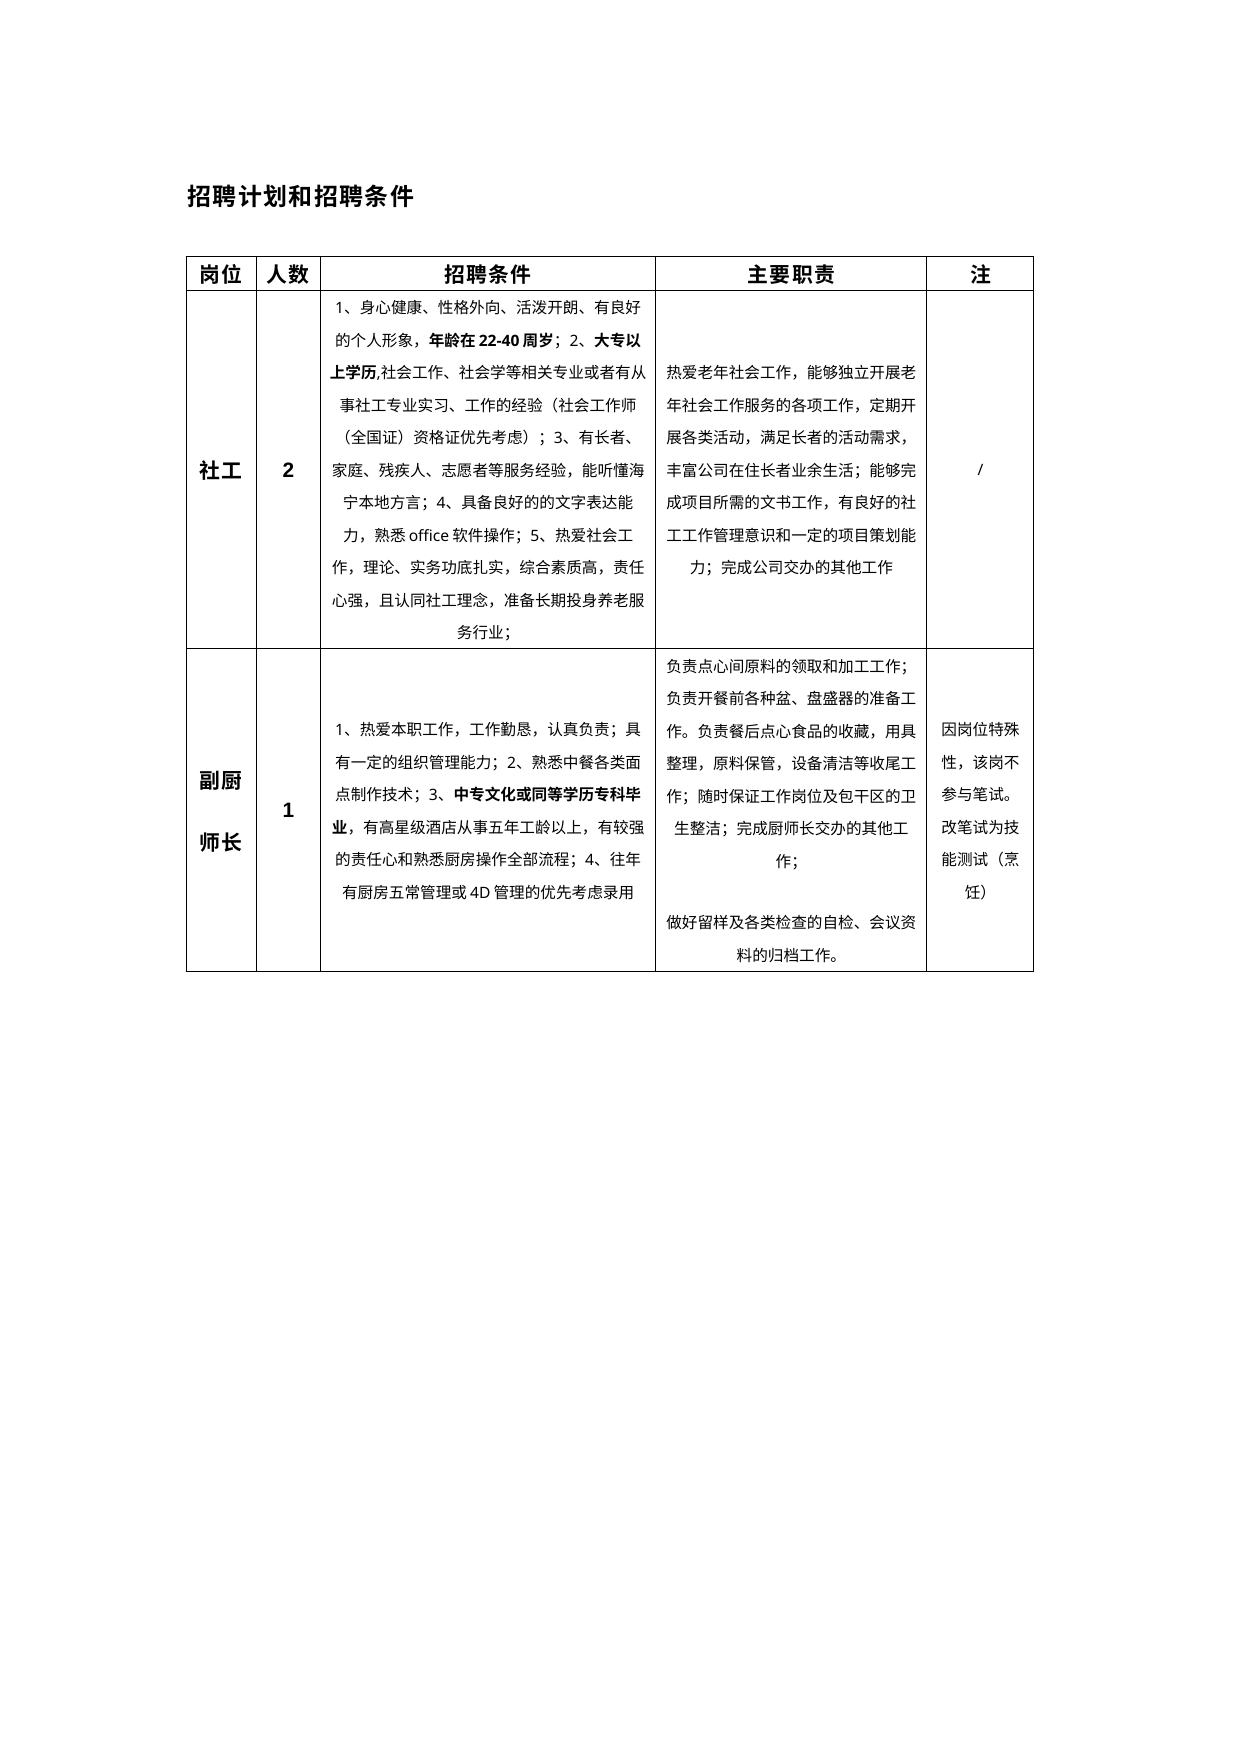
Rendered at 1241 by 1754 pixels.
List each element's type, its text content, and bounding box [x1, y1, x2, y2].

text 招聘计划和招聘条件 [187, 162, 1053, 227]
table_cell 1 [257, 649, 320, 971]
table_cell 1、热爱本职工作，工作勤恳，认真负责；具有一定的组织管理能力；2、熟悉中餐各类面点制作技术；3、中专文化或同等学历专科毕业，有高星级酒店从事五年工龄以上，有较强的责任心和熟悉厨房操作全部流程；4、往年有厨房五常管理或4D管理的优先考虑录用 [321, 649, 655, 971]
table_header 岗位 [187, 257, 256, 290]
table_cell 1、身心健康、性格外向、活泼开朗、有良好的个人形象，年龄在22-40周岁；2、大专以上学历,社会工作、社会学等相关专业或者有从事社工专业实习、工作的经验（社会工作师（全国证）资格证优先考虑）；3、有长者、家庭、残疾人、志愿者等服务经验，能听懂海宁本地方言；4、具备良好的的文字表达能力，熟悉office软件操作；5、热爱社会工作，理论、实务功底扎实，综合素质高，责任心强，且认同社工理念，准备长期投身养老服务行业； [321, 291, 655, 648]
table_cell 社工 [187, 291, 256, 648]
table_header 人数 [257, 257, 320, 290]
table_cell 因岗位特殊性，该岗不参与笔试。改笔试为技能测试（烹饪） [927, 649, 1033, 971]
table_header 招聘条件 [321, 257, 655, 290]
table_cell 热爱老年社会工作，能够独立开展老年社会工作服务的各项工作，定期开展各类活动，满足长者的活动需求，丰富公司在住长者业余生活；能够完成项目所需的文书工作，有良好的社工工作管理意识和一定的项目策划能力；完成公司交办的其他工作 [656, 291, 926, 648]
table_cell / [927, 291, 1033, 648]
table_cell 副厨 师长 [187, 649, 256, 971]
table_header 主要职责 [656, 257, 926, 290]
table_cell 2 [257, 291, 320, 648]
table_header 注 [927, 257, 1033, 290]
table_cell 负责点心间原料的领取和加工工作；负责开餐前各种盆、盘盛器的准备工作。负责餐后点心食品的收藏，用具整理，原料保管，设备清洁等收尾工作；随时保证工作岗位及包干区的卫生整洁；完成厨师长交办的其他工作； 做好留样及各类检查的自检、会议资料的归档工作。 [656, 649, 926, 971]
